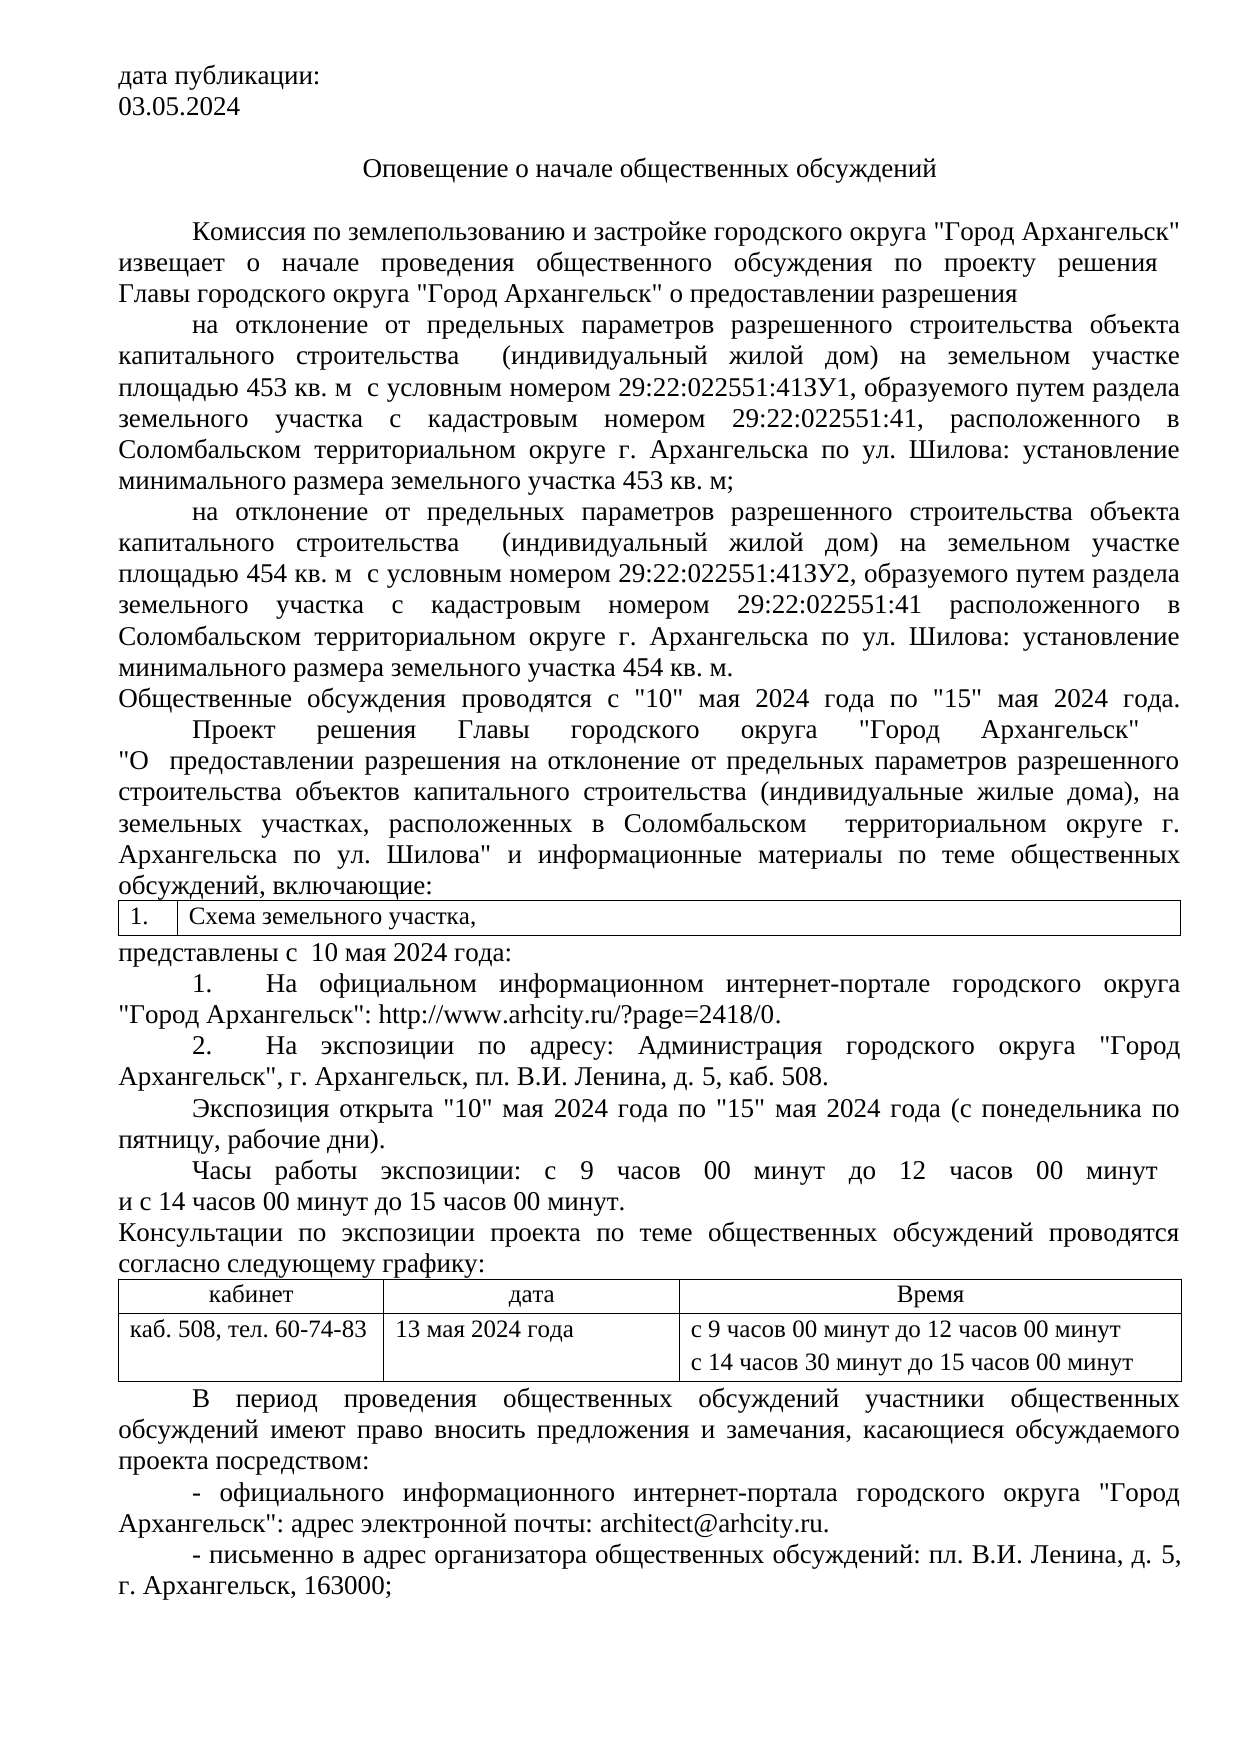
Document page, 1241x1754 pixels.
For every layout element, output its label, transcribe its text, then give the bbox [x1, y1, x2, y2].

list Комиссия по землепользованию и застройке городского округа "Город Архангельск" извещает о начале проведения общественного обсуждения по проекту решения Главы городского округа "Город Архангельск" о предоставлении разрешения [118, 215, 1181, 308]
text Общественные обсуждения проводятся с "10" мая 2024 года по "15" мая 2024 года. Проект решения Главы городского округа "Город Архангельск" "О предоставлении разрешения на отклонение от предельных параметров разрешенного строительства объектов капитального строительства (индивидуальные жилые дома), на земельных участках, расположенных в Соломбальском территориальном округе г. Архангельска по ул. Шилова" и информационные материалы по теме общественных обсуждений, включающие: [118, 682, 1181, 900]
table_header дата [384, 1280, 679, 1313]
table_header Схема земельного участка, [178, 901, 1180, 935]
table_cell 13 мая 2024 года [384, 1314, 679, 1381]
text 2. На экспозиции по адресу: Администрация городского округа "Город Архангельск", г. Архангельск, пл. В.И. Ленина, д. 5, каб. 508. [118, 1029, 1181, 1092]
text Часы работы экспозиции: с 9 часов 00 минут до 12 часов 00 минут и с 14 часов 00 минут до 15 часов 00 минут. [118, 1154, 1181, 1216]
text - письменно в адрес организатора общественных обсуждений: пл. В.И. Ленина, д. 5, г. Архангельск, 163000; [118, 1538, 1181, 1600]
text В период проведения общественных обсуждений участники общественных обсуждений имеют право вносить предложения и замечания, касающиеся обсуждаемого проекта посредством: [118, 1382, 1181, 1476]
table_cell каб. 508, тел. 60-74-83 [119, 1314, 383, 1381]
table_header Время [680, 1280, 1181, 1313]
text - официального информационного интернет-портала городского округа "Город Архангельск": адрес электронной почты: architect@arhcity.ru. [118, 1476, 1181, 1538]
table_header кабинет [119, 1280, 383, 1313]
table_cell с 9 часов 00 минут до 12 часов 00 минут с 14 часов 30 минут до 15 часов 00 минут [680, 1314, 1181, 1381]
list на отклонение от предельных параметров разрешенного строительства объекта капитального строительства (индивидуальный жилой дом) на земельном участке площадью 454 кв. м с условным номером 29:22:022551:41ЗУ2, образуемого путем раздела земельного участка с кадастровым номером 29:22:022551:41 расположенного в Соломбальском территориальном округе г. Архангельска по ул. Шилова: установление минимального размера земельного участка 454 кв. м. [118, 495, 1181, 682]
text Экспозиция открыта "10" мая 2024 года по "15" мая 2024 года (с понедельника по пятницу, рабочие дни). [118, 1092, 1181, 1154]
text представлены с 10 мая 2024 года: [118, 936, 1181, 967]
text дата публикации: [118, 59, 1181, 90]
table_header 1. [119, 901, 177, 935]
text Оповещение о начале общественных обсуждений [118, 153, 1181, 184]
text Консультации по экспозиции проекта по теме общественных обсуждений проводятся согласно следующему графику: [118, 1216, 1181, 1278]
text 1. На официальном информационном интернет-портале городского округа "Город Архангельск": http://www.arhcity.ru/?page=2418/0. [118, 967, 1181, 1029]
text 03.05.2024 [118, 90, 1181, 121]
list на отклонение от предельных параметров разрешенного строительства объекта капитального строительства (индивидуальный жилой дом) на земельном участке площадью 453 кв. м с условным номером 29:22:022551:41ЗУ1, образуемого путем раздела земельного участка с кадастровым номером 29:22:022551:41, расположенного в Соломбальском территориальном округе г. Архангельска по ул. Шилова: установление минимального размера земельного участка 453 кв. м; [118, 308, 1181, 495]
